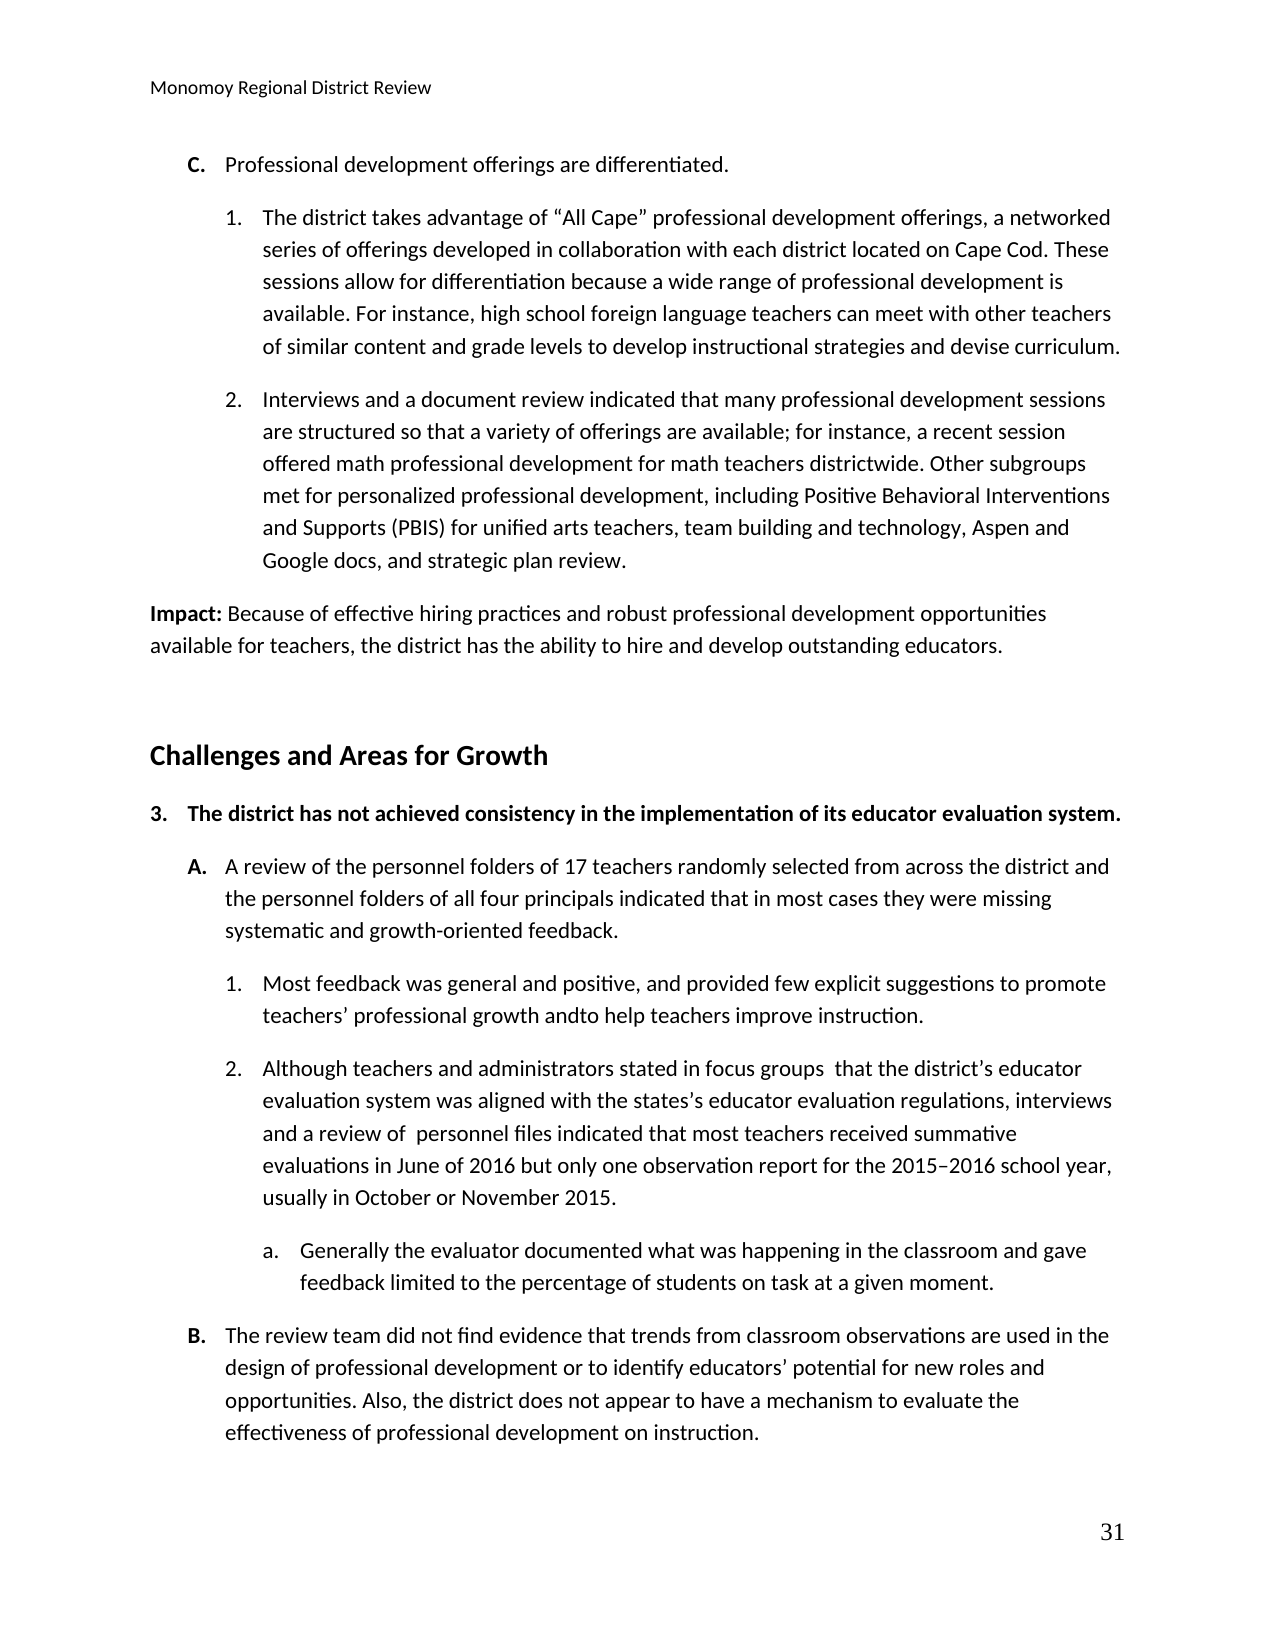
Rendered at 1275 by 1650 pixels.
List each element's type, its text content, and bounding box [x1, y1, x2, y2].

list Interviews and a document review indicated that many professional development sessions are structured so that a variety of offerings are available; for instance, a recent session offered math professional development for math teachers districtwide. Other subgroups met for personalized professional development, including Positive Behavioral Interventions and Supports (PBIS) for unified arts teachers, team building and technology, Aspen and Google docs, and strategic plan review. [225, 385, 1125, 574]
text Challenges and Areas for Growth [150, 737, 1125, 773]
text a. Generally the evaluator documented what was happening in the classroom and gave feedback limited to the percentage of students on task at a given moment. [150, 1236, 1125, 1296]
list The district takes advantage of “All Cape” professional development offerings, a networked series of offerings developed in collaboration with each district located on Cape Cod. These sessions allow for differentiation because a wide range of professional development is available. For instance, high school foreign language teachers can meet with other teachers of similar content and grade levels to develop instructional strategies and devise curriculum. [225, 203, 1125, 360]
list The review team did not find evidence that trends from classroom observations are used in the design of professional development or to identify educators’ potential for new roles and opportunities. Also, the district does not appear to have a mechanism to evaluate the effectiveness of professional development on instruction. [187, 1321, 1125, 1446]
text 1. Most feedback was general and positive, and provided few explicit suggestions to promote teachers’ professional growth andto help teachers improve instruction. [150, 969, 1125, 1029]
text 2. Although teachers and administrators stated in focus groups that the district’s educator evaluation system was aligned with the states’s educator evaluation regulations, interviews and a review of personnel files indicated that most teachers received summative evaluations in June of 2016 but only one observation report for the 2015–2016 school year, usually in October or November 2015. [150, 1054, 1125, 1211]
text Impact: Because of effective hiring practices and robust professional development opportunities available for teachers, the district has the ability to hire and develop outstanding educators. [150, 599, 1125, 659]
list Professional development offerings are differentiated. [187, 150, 1125, 178]
text 3. The district has not achieved consistency in the implementation of its educator evaluation system. [150, 799, 1125, 827]
list A review of the personnel folders of 17 teachers randomly selected from across the district and the personnel folders of all four principals indicated that in most cases they were missing systematic and growth-oriented feedback. [187, 852, 1125, 944]
